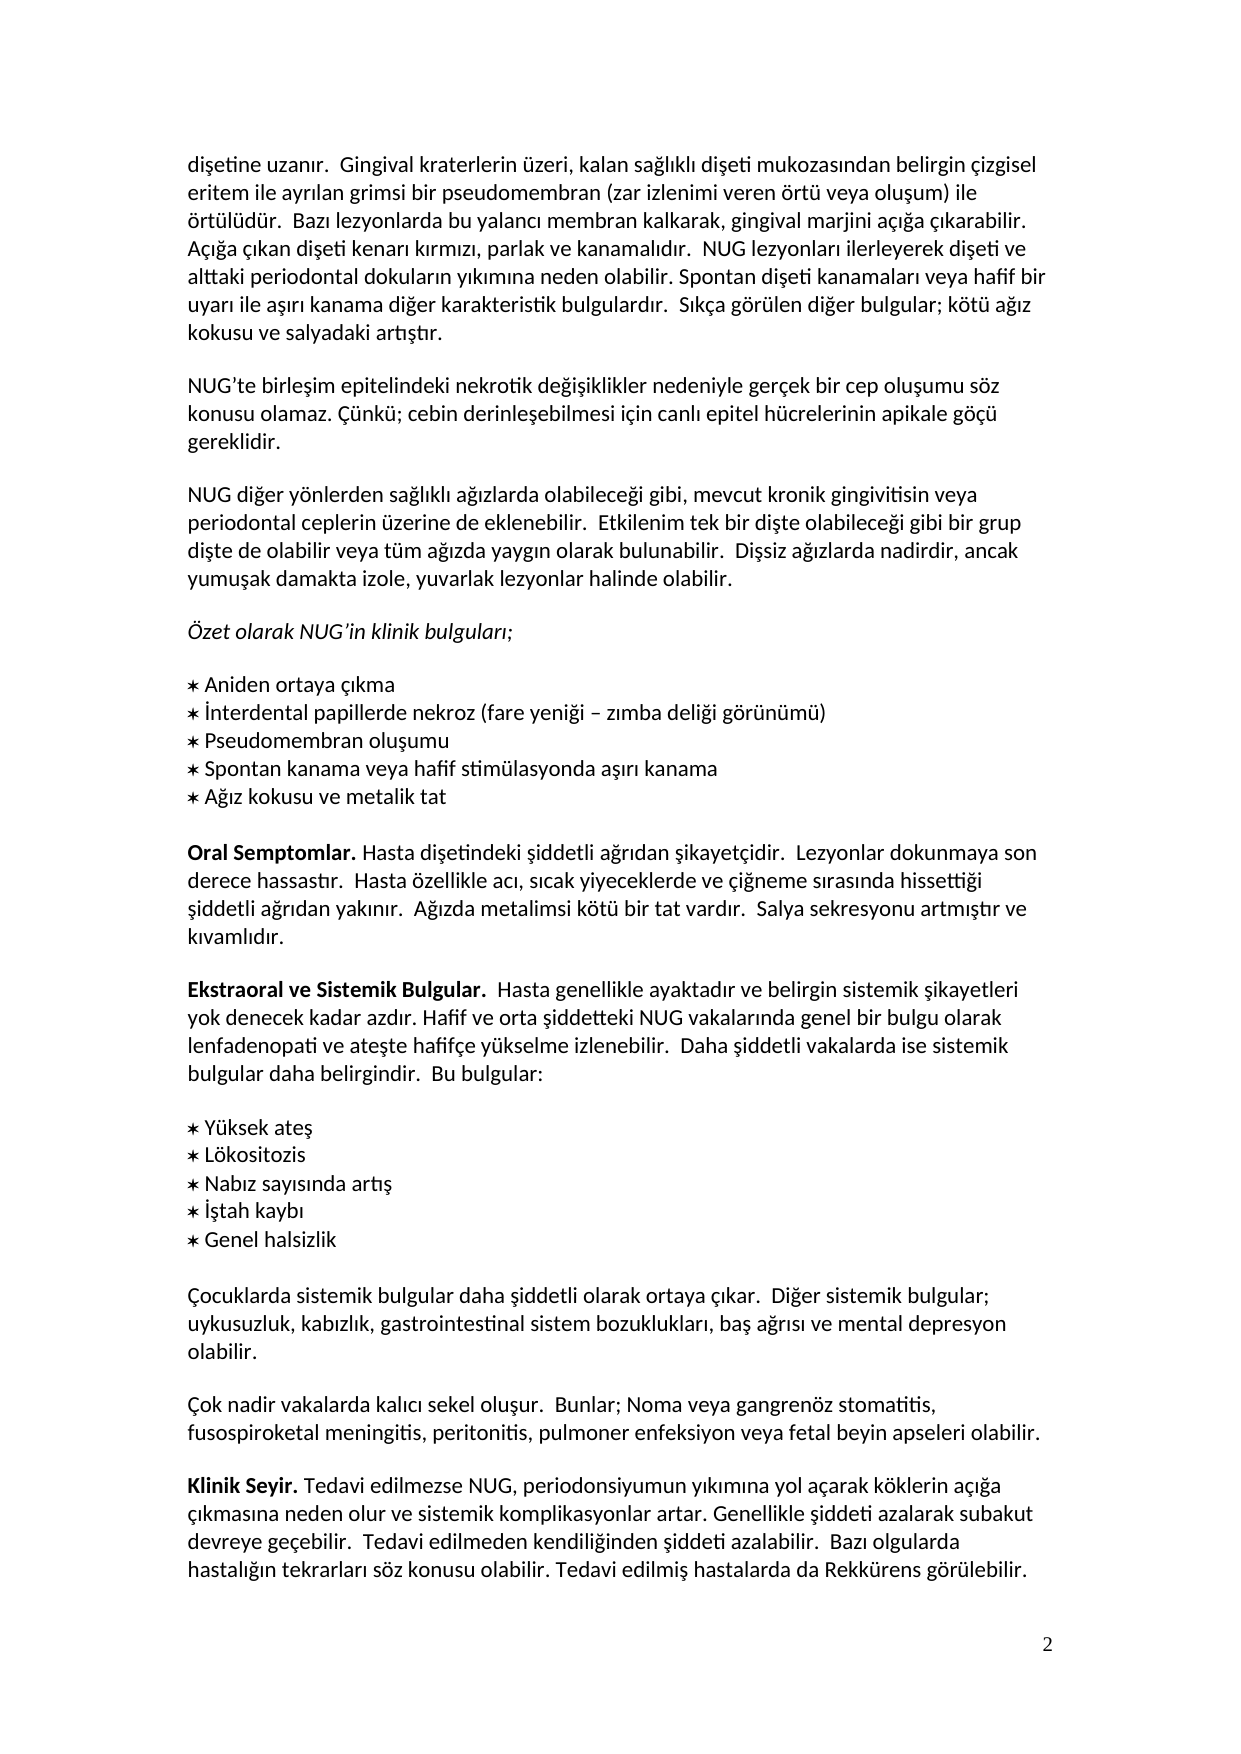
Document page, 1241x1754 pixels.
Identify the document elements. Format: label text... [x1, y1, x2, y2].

text Lökositozis [187, 1141, 1053, 1169]
text Ekstraoral ve Sistemik Bulgular. Hasta genellikle ayaktadır ve belirgin sistemik şikayetleri yok denecek kadar azdır. Hafif ve orta şiddetteki NUG vakalarında genel bir bulgu olarak lenfadenopati ve ateşte hafifçe yükselme izlenebilir. Daha şiddetli vakalarda ise sistemik bulgular daha belirgindir. Bu bulgular: [187, 976, 1053, 1088]
text Spontan kanama veya hafif stimülasyonda aşırı kanama [187, 754, 1053, 782]
text Oral Semptomlar. Hasta dişetindeki şiddetli ağrıdan şikayetçidir. Lezyonlar dokunmaya son derece hassastır. Hasta özellikle acı, sıcak yiyeceklerde ve çiğneme sırasında hissettiği şiddetli ağrıdan yakınır. Ağızda metalimsi kötü bir tat vardır. Salya sekresyonu artmıştır ve kıvamlıdır. [187, 838, 1053, 951]
text Yüksek ateş [187, 1113, 1053, 1141]
text NUG’te birleşim epitelindeki nekrotik değişiklikler nedeniyle gerçek bir cep oluşumu söz konusu olamaz. Çünkü; cebin derinleşebilmesi için canlı epitel hücrelerinin apikale göçü gereklidir. [187, 371, 1053, 455]
text Genel halsizlik [187, 1225, 1053, 1253]
text İştah kaybı [187, 1197, 1053, 1225]
text Çocuklarda sistemik bulgular daha şiddetli olarak ortaya çıkar. Diğer sistemik bulgular; uykusuzluk, kabızlık, gastrointestinal sistem bozuklukları, baş ağrısı ve mental depresyon olabilir. [187, 1281, 1053, 1365]
text NUG diğer yönlerden sağlıklı ağızlarda olabileceği gibi, mevcut kronik gingivitisin veya periodontal ceplerin üzerine de eklenebilir. Etkilenim tek bir dişte olabileceği gibi bir grup dişte de olabilir veya tüm ağızda yaygın olarak bulunabilir. Dişsiz ağızlarda nadirdir, ancak yumuşak damakta izole, yuvarlak lezyonlar halinde olabilir. [187, 480, 1053, 592]
text İnterdental papillerde nekroz (fare yeniği – zımba deliği görünümü) [187, 698, 1053, 726]
text Çok nadir vakalarda kalıcı sekel oluşur. Bunlar; Noma veya gangrenöz stomatitis, fusospiroketal meningitis, peritonitis, pulmoner enfeksiyon veya fetal beyin apseleri olabilir. [187, 1390, 1053, 1446]
text Pseudomembran oluşumu [187, 726, 1053, 754]
text Klinik Seyir. Tedavi edilmezse NUG, periodonsiyumun yıkımına yol açarak köklerin açığa çıkmasına neden olur ve sistemik komplikasyonlar artar. Genellikle şiddeti azalarak subakut devreye geçebilir. Tedavi edilmeden kendiliğinden şiddeti azalabilir. Bazı olgularda hastalığın tekrarları söz konusu olabilir. Tedavi edilmiş hastalarda da Rekkürens görülebilir. [187, 1471, 1053, 1583]
text Aniden ortaya çıkma [187, 670, 1053, 698]
text Nabız sayısında artış [187, 1169, 1053, 1197]
text Ağız kokusu ve metalik tat [187, 782, 1053, 810]
text Özet olarak NUG’in klinik bulguları; [187, 617, 1053, 645]
